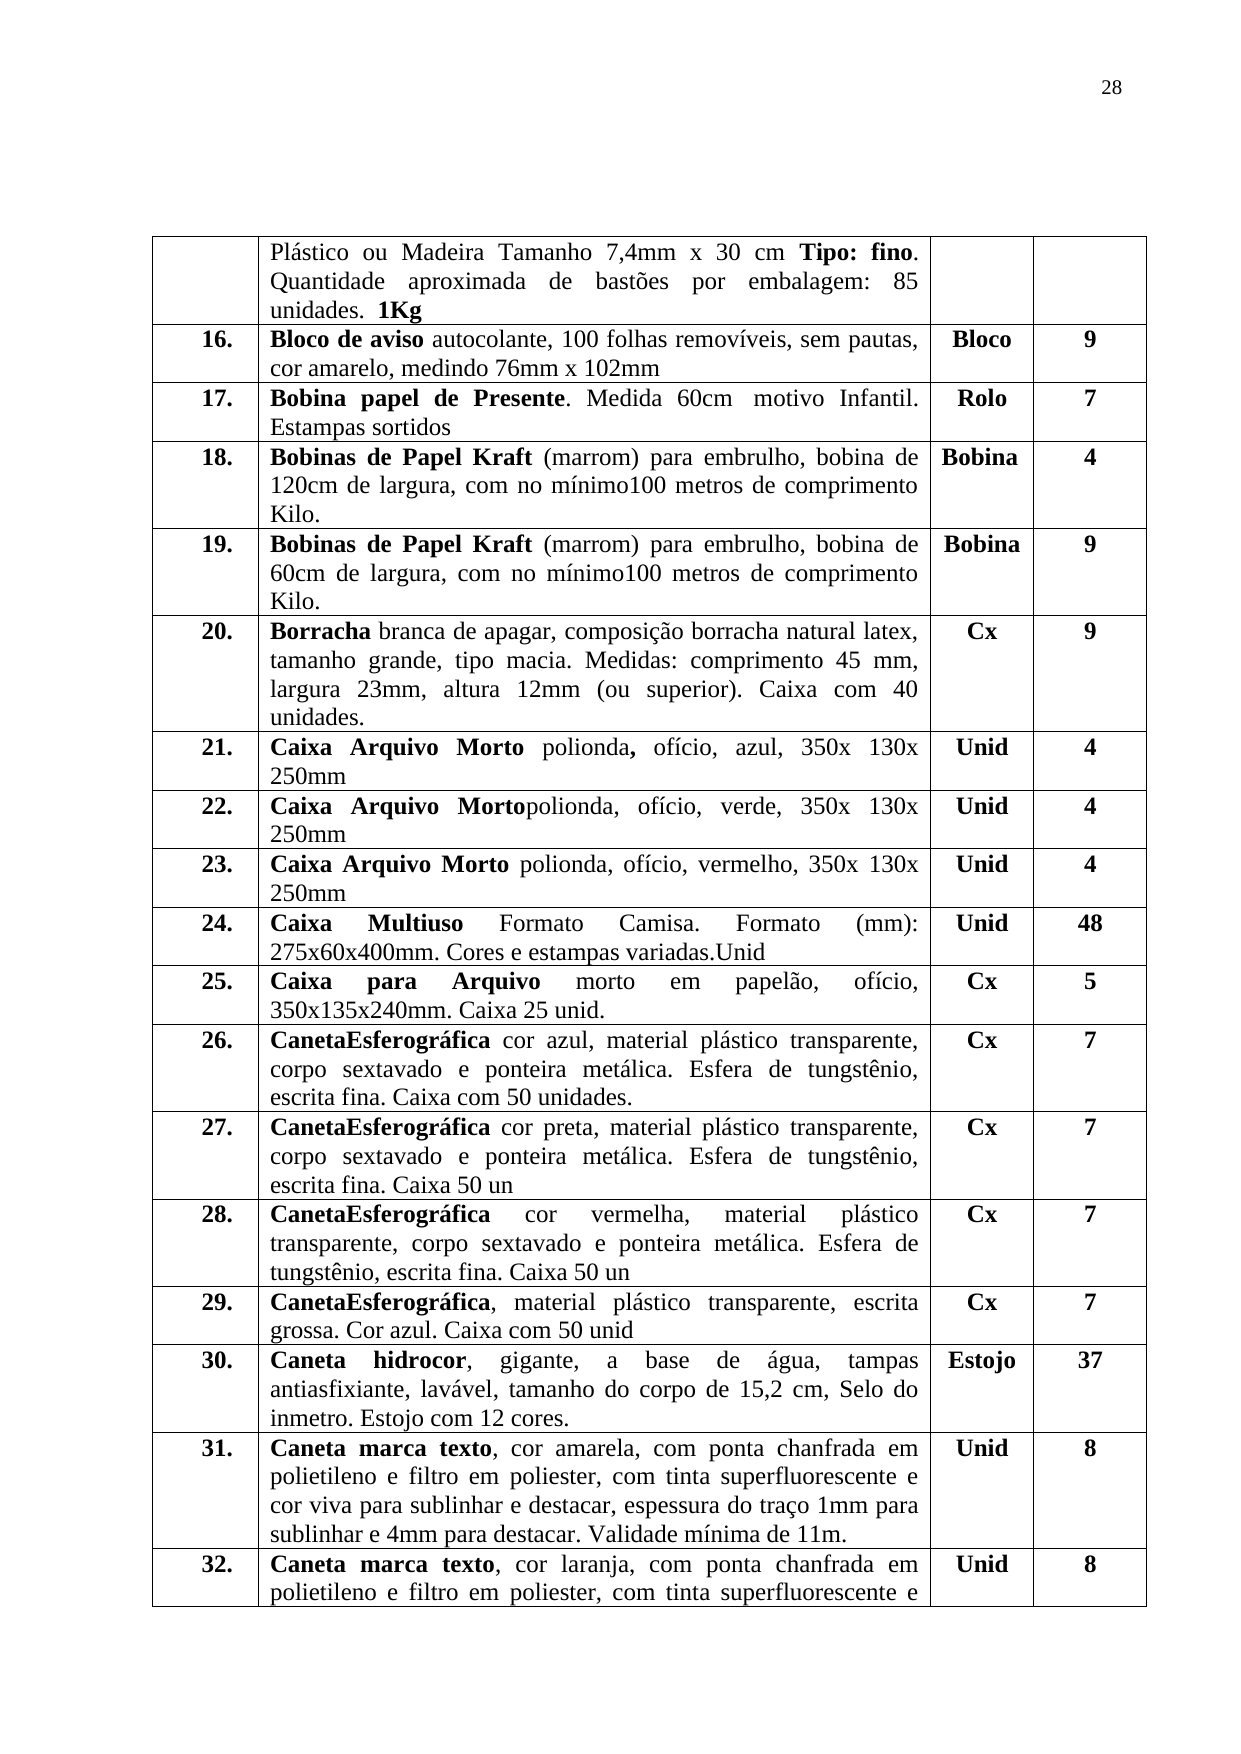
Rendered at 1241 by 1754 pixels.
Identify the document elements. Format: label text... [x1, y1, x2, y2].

table_cell [153, 237, 258, 323]
table_cell Bobinas de Papel Kraft (marrom) para embrulho, bobina de 120cm de largura, com no mínimo100 metros de comprimento Kilo. [259, 442, 930, 528]
table_cell 4 [1034, 791, 1146, 848]
table_cell [153, 616, 258, 731]
table_cell Bobina [931, 442, 1033, 528]
table_cell [153, 1200, 258, 1286]
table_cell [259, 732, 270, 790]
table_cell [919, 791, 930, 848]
table_cell [153, 1025, 258, 1111]
table_cell 8 [1034, 1549, 1146, 1606]
table_cell 32 [1034, 237, 1146, 323]
table_cell Pct [931, 237, 1033, 323]
table_cell Bobina papel de Presente. Medida 60cm motivo Infantil. Estampas sortidos [451, 383, 930, 441]
table_cell Unid [931, 791, 1033, 848]
table_cell 5 [1034, 966, 1146, 1024]
table_cell [153, 1345, 258, 1432]
table_cell [153, 849, 258, 907]
table_cell 4 [1034, 732, 1146, 790]
table_cell Unid [931, 849, 1033, 907]
table_cell [153, 1549, 258, 1606]
table_cell [153, 1287, 258, 1344]
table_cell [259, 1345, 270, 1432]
table_cell [153, 529, 258, 615]
table_cell [153, 325, 258, 382]
table_cell 9 [1034, 616, 1146, 731]
table_cell Unid [931, 908, 1033, 965]
table_cell Caneta hidrocor, gigante, a base de água, tampas antiasfixiante, lavável, tamanho do corpo de 15,2 cm, Selo do inmetro. Estojo com 12 cores. [569, 1345, 930, 1432]
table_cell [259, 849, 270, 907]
table_cell [153, 966, 258, 1024]
table_cell [153, 442, 258, 528]
table_cell CanetaEsferográfica cor preta, material plástico transparente, corpo sextavado e ponteira metálica. Esfera de tungstênio, escrita fina. Caixa 50 un [259, 1112, 930, 1198]
table_cell Unid [931, 1433, 1033, 1548]
table_cell Bobina [931, 529, 1033, 615]
table_cell Rolo [931, 383, 1033, 441]
table_cell Cx [931, 1287, 1033, 1344]
table_cell 7 [1034, 383, 1146, 441]
table_cell 4 [1034, 442, 1146, 528]
table_cell 7 [1034, 1025, 1146, 1111]
table_cell Estojo [931, 1345, 1033, 1432]
table_cell Bloco de aviso autocolante, 100 folhas removíveis, sem pautas, cor amarelo, medindo 76mm x 102mm [259, 325, 930, 382]
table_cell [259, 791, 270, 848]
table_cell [259, 1549, 930, 1606]
table_cell Cx [931, 1200, 1033, 1286]
table_cell Cx [931, 1025, 1033, 1111]
table_cell [153, 791, 258, 848]
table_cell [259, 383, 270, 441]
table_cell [259, 237, 930, 323]
table_cell Bloco [931, 325, 1033, 382]
table_cell 7 [1034, 1112, 1146, 1198]
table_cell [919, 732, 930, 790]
table_cell [153, 908, 258, 965]
table_cell 4 [1034, 849, 1146, 907]
table_cell 48 [1034, 908, 1146, 965]
table_cell [153, 732, 258, 790]
table_cell Caneta marca texto, cor amarela, com ponta chanfrada em polietileno e filtro em poliester, com tinta superfluorescente e cor viva para sublinhar e destacar, espessura do traço 1mm para sublinhar e 4mm para destacar. Validade mínima de 11m. [259, 1433, 930, 1548]
table_cell [153, 383, 258, 441]
table_cell Unid [931, 1549, 1033, 1606]
table_cell 9 [1034, 529, 1146, 615]
table_cell Bobinas de Papel Kraft (marrom) para embrulho, bobina de 60cm de largura, com no mínimo100 metros de comprimento Kilo. [259, 529, 930, 615]
table_cell Borracha branca de apagar, composição borracha natural latex, tamanho grande, tipo macia. Medidas: comprimento 45 mm, largura 23mm, altura 12mm (ou superior). Caixa com 40 unidades. [259, 616, 930, 731]
table_cell CanetaEsferográfica, material plástico transparente, escrita grossa. Cor azul. Caixa com 50 unid [259, 1287, 930, 1344]
table_cell Caixa Multiuso Formato Camisa. Formato (mm): 275x60x400mm. Cores e estampas variadas.Unid [259, 908, 930, 965]
table_cell CanetaEsferográfica cor vermelha, material plástico transparente, corpo sextavado e ponteira metálica. Esfera de tungstênio, escrita fina. Caixa 50 un [259, 1200, 930, 1286]
table_cell 7 [1034, 1200, 1146, 1286]
table_cell 37 [1034, 1345, 1146, 1432]
table_cell [153, 1433, 258, 1548]
table_cell Cx [931, 1112, 1033, 1198]
table_cell Caixa para Arquivo morto em papelão, ofício, 350x135x240mm. Caixa 25 unid. [259, 966, 930, 1024]
table_cell Cx [931, 966, 1033, 1024]
table_cell Unid [931, 732, 1033, 790]
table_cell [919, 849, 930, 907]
table_cell [153, 1112, 258, 1198]
table_cell 9 [1034, 325, 1146, 382]
table_cell CanetaEsferográfica cor azul, material plástico transparente, corpo sextavado e ponteira metálica. Esfera de tungstênio, escrita fina. Caixa com 50 unidades. [259, 1025, 930, 1111]
table_cell 8 [1034, 1433, 1146, 1548]
table_cell Cx [931, 616, 1033, 731]
table_cell 7 [1034, 1287, 1146, 1344]
